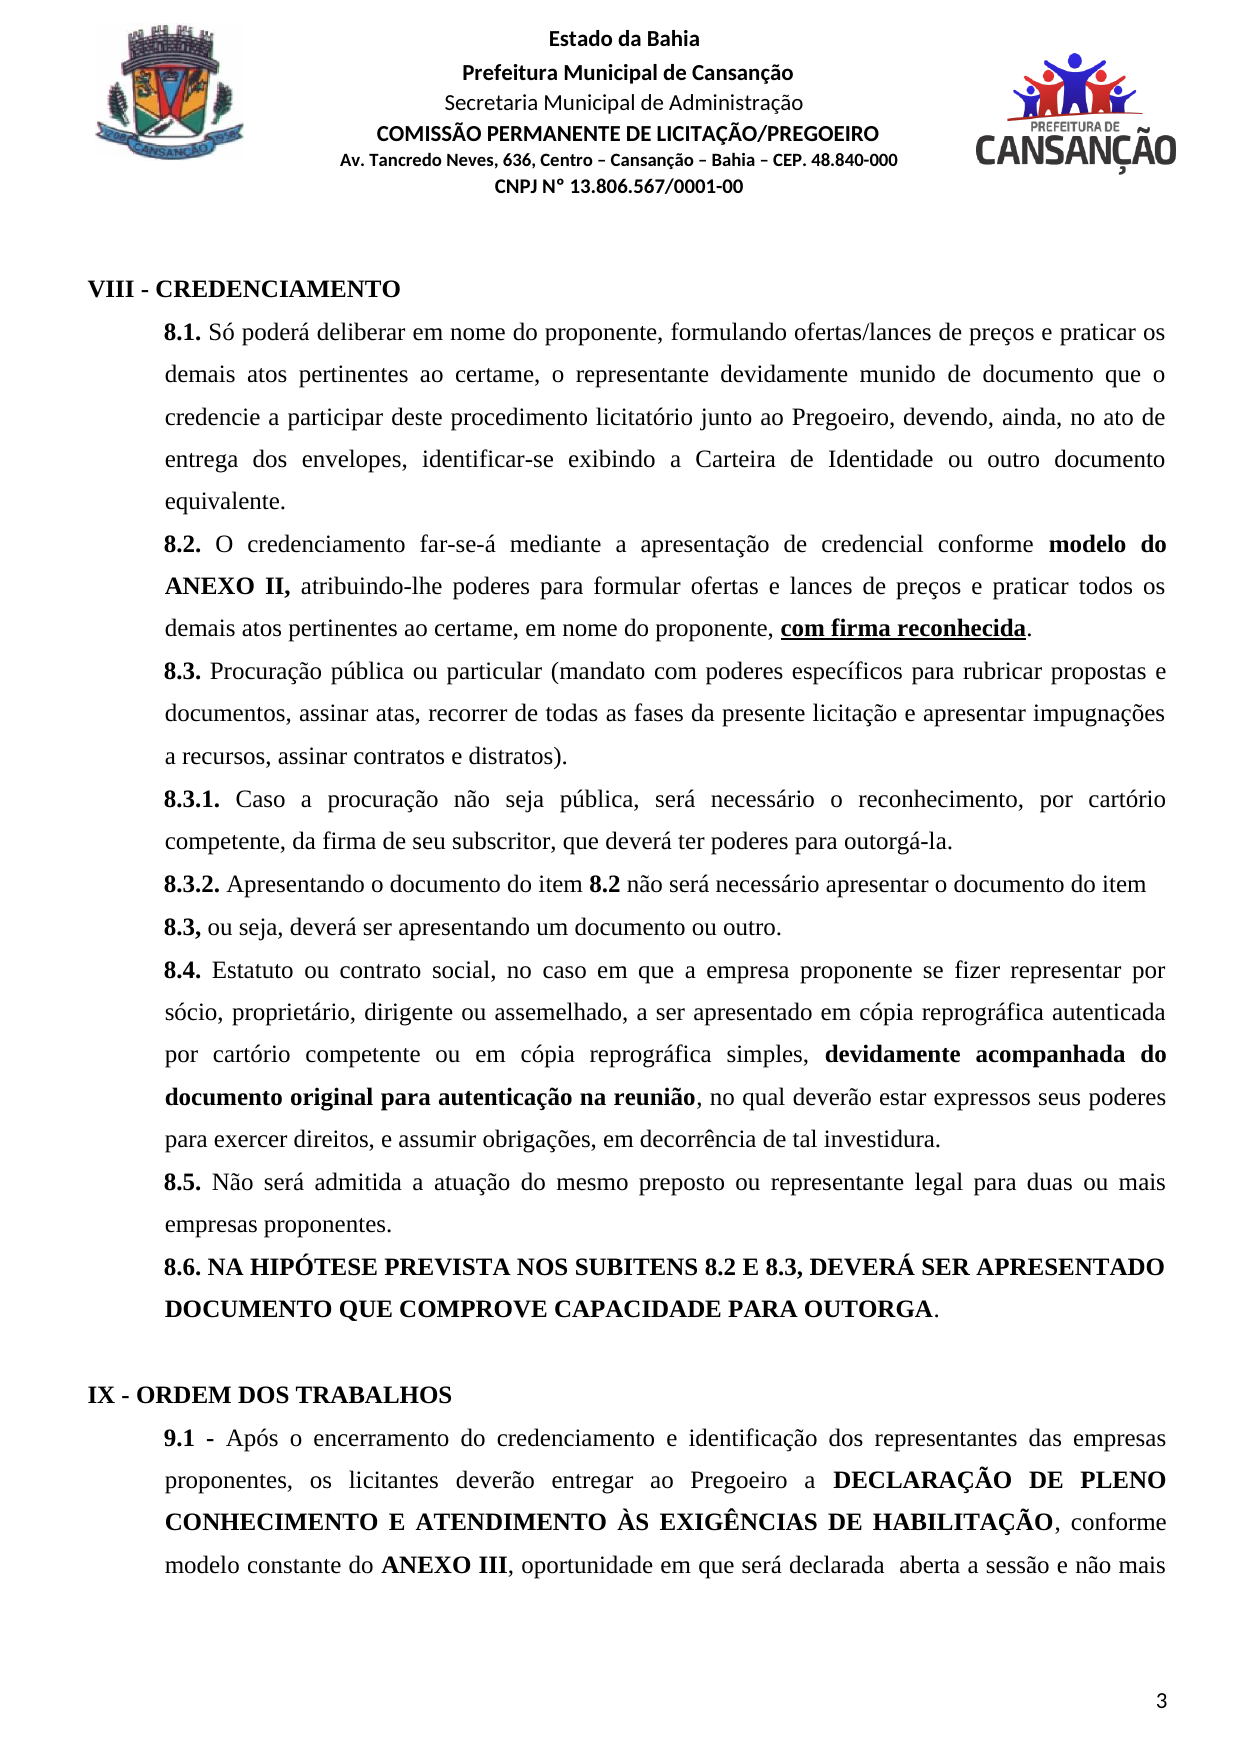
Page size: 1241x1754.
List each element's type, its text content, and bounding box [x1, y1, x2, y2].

text 8.5. Não será admitida a atuação do mesmo preposto ou representante legal para duas ou mais empresas proponentes. [163, 1167, 1167, 1238]
text 8.2. O credenciamento far-se-á mediante a apresentação de credencial conforme modelo do ANEXO II, atribuindo-lhe poderes para formular ofertas e lances de preços e praticar todos os demais atos pertinentes ao certame, em nome do proponente, com firma reconhecida. [163, 529, 1167, 642]
picture [95, 23, 244, 161]
text 8.3, ou seja, deverá ser apresentando um documento ou outro. [163, 912, 1167, 941]
subtitle VIII - CREDENCIAMENTO [87, 274, 1167, 303]
text 8.1. Só poderá deliberar em nome do proponente, formulando ofertas/lances de preços e praticar os demais atos pertinentes ao certame, o representante devidamente munido de documento que o credencie a participar deste procedimento licitatório junto ao Pregoeiro, devendo, ainda, no ato de entrega dos envelopes, identificar-se exibindo a Carteira de Identidade ou outro documento equivalente. [163, 317, 1167, 515]
subtitle IX - ORDEM DOS TRABALHOS [87, 1380, 1167, 1409]
text 8.3. Procuração pública ou particular (mandato com poderes específicos para rubricar propostas e documentos, assinar atas, recorrer de todas as fases da presente licitação e apresentar impugnações a recursos, assinar contratos e distratos). [163, 656, 1167, 769]
text 8.6. NA HIPÓTESE PREVISTA NOS SUBITENS 8.2 E 8.3, DEVERÁ SER APRESENTADO DOCUMENTO QUE COMPROVE CAPACIDADE PARA OUTORGA. [163, 1252, 1167, 1323]
text 8.3.2. Apresentando o documento do item 8.2 não será necessário apresentar o documento do item [163, 869, 1167, 898]
text 8.3.1. Caso a procuração não seja pública, será necessário o reconhecimento, por cartório competente, da firma de seu subscritor, que deverá ter poderes para outorgá-la. [163, 784, 1167, 855]
picture [976, 53, 1176, 175]
text 8.4. Estatuto ou contrato social, no caso em que a empresa proponente se fizer representar por sócio, proprietário, dirigente ou assemelhado, a ser apresentado em cópia reprográfica autenticada por cartório competente ou em cópia reprográfica simples, devidamente acompanhada do documento original para autenticação na reunião, no qual deverão estar expressos seus poderes para exercer direitos, e assumir obrigações, em decorrência de tal investidura. [163, 955, 1167, 1152]
